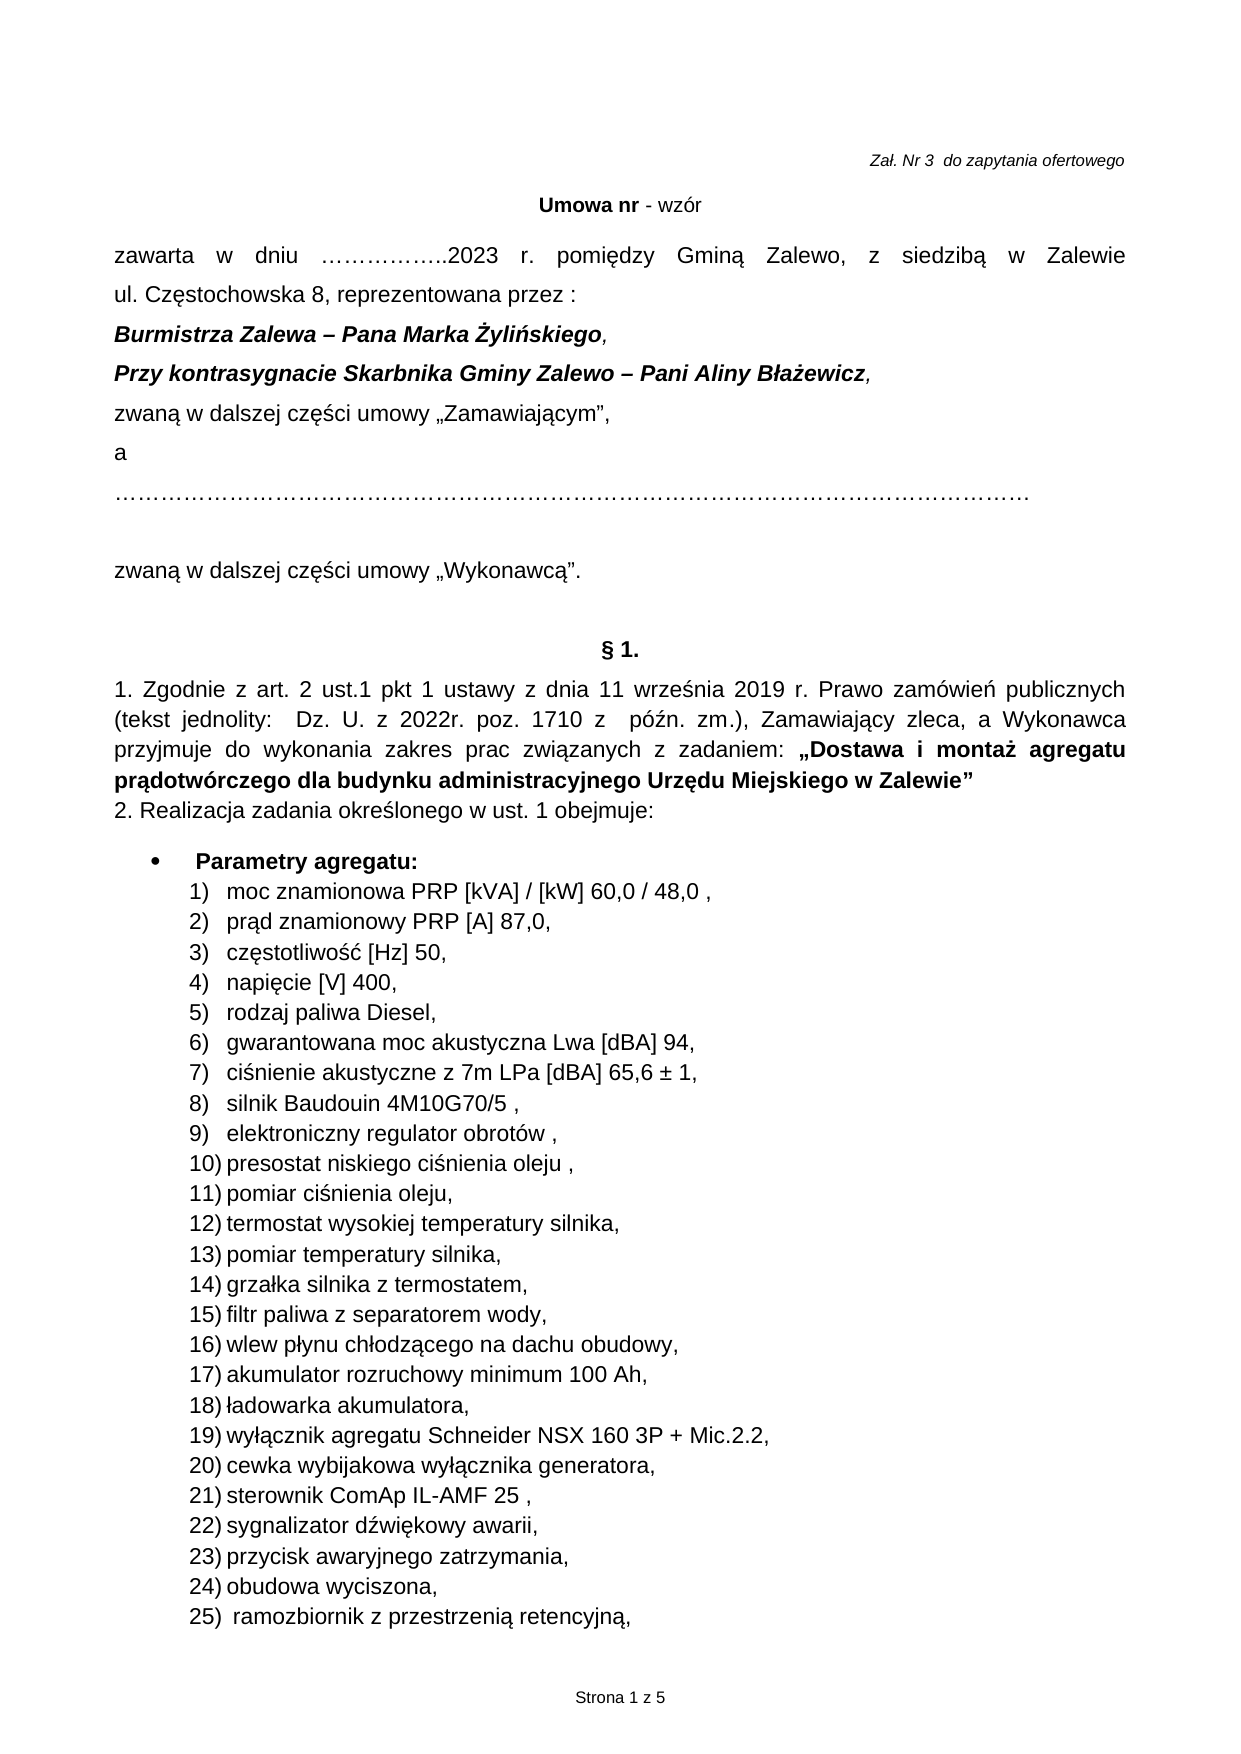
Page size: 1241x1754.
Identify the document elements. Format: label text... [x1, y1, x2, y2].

list akumulator rozruchowy minimum 100 Ah, [189, 1361, 1126, 1388]
text 1. Zgodnie z art. 2 ust.1 pkt 1 ustawy z dnia 11 września 2019 r. Prawo zamówień publicznych (tekst jednolity: Dz. U. z 2022r. poz. 1710 z późn. zm.), Zamawiający zleca, a Wykonawca przyjmuje do wykonania zakres prac związanych z zadaniem: „Dostawa i montaż agregatu prądotwórczego dla budynku administracyjnego Urzędu Miejskiego w Zalewie” [114, 676, 1126, 793]
list cewka wybijakowa wyłącznika generatora, [189, 1452, 1126, 1478]
list wlew płynu chłodzącego na dachu obudowy, [189, 1331, 1126, 1357]
list silnik Baudouin 4M10G70/5 , [189, 1089, 1126, 1116]
list moc znamionowa PRP [kVA] / [kW] 60,0 / 48,0 , [189, 878, 1126, 904]
text zawarta w dniu ……………..2023 r. pomiędzy Gminą Zalewo, z siedzibą w Zalewie ul. Częstochowska 8, reprezentowana przez : [114, 242, 1126, 307]
list elektroniczny regulator obrotów , [189, 1120, 1126, 1146]
list sterownik ComAp IL-AMF 25 , [189, 1482, 1126, 1508]
list ramozbiornik z przestrzenią retencyjną, [189, 1603, 1126, 1629]
list Parametry agregatu: [151, 848, 1126, 874]
list ładowarka akumulatora, [189, 1392, 1126, 1418]
list obudowa wyciszona, [189, 1573, 1126, 1599]
list rodzaj paliwa Diesel, [189, 999, 1126, 1025]
text Burmistrza Zalewa – Pana Marka Żylińskiego, [114, 321, 1126, 347]
text zwaną w dalszej części umowy „Zamawiającym”, [114, 399, 1126, 426]
text zwaną w dalszej części umowy „Wykonawcą”. [114, 557, 1126, 584]
list gwarantowana moc akustyczna Lwa [dBA] 94, [189, 1029, 1126, 1055]
list filtr paliwa z separatorem wody, [189, 1301, 1126, 1327]
list wyłącznik agregatu Schneider NSX 160 3P + Mic.2.2, [189, 1422, 1126, 1448]
list termostat wysokiej temperatury silnika, [189, 1210, 1126, 1237]
text ………………………………………………………………………………………………………… [114, 478, 1126, 505]
list presostat niskiego ciśnienia oleju , [189, 1150, 1126, 1176]
list prąd znamionowy PRP [A] 87,0, [189, 908, 1126, 934]
list pomiar ciśnienia oleju, [189, 1180, 1126, 1206]
text Przy kontrasygnacie Skarbnika Gminy Zalewo – Pani Aliny Błażewicz, [114, 360, 1126, 386]
list przycisk awaryjnego zatrzymania, [189, 1543, 1126, 1569]
list sygnalizator dźwiękowy awarii, [189, 1512, 1126, 1539]
list napięcie [V] 400, [189, 969, 1126, 995]
list częstotliwość [Hz] 50, [189, 938, 1126, 965]
text Umowa nr - wzór [114, 193, 1126, 217]
list pomiar temperatury silnika, [189, 1241, 1126, 1267]
text 2. Realizacja zadania określonego w ust. 1 obejmuje: [114, 797, 1126, 823]
list grzałka silnika z termostatem, [189, 1271, 1126, 1297]
text § 1. [114, 636, 1126, 663]
text a [114, 439, 1126, 465]
list ciśnienie akustyczne z 7m LPa [dBA] 65,6 ± 1, [189, 1059, 1126, 1086]
text Zał. Nr 3 do zapytania ofertowego [114, 151, 1126, 170]
